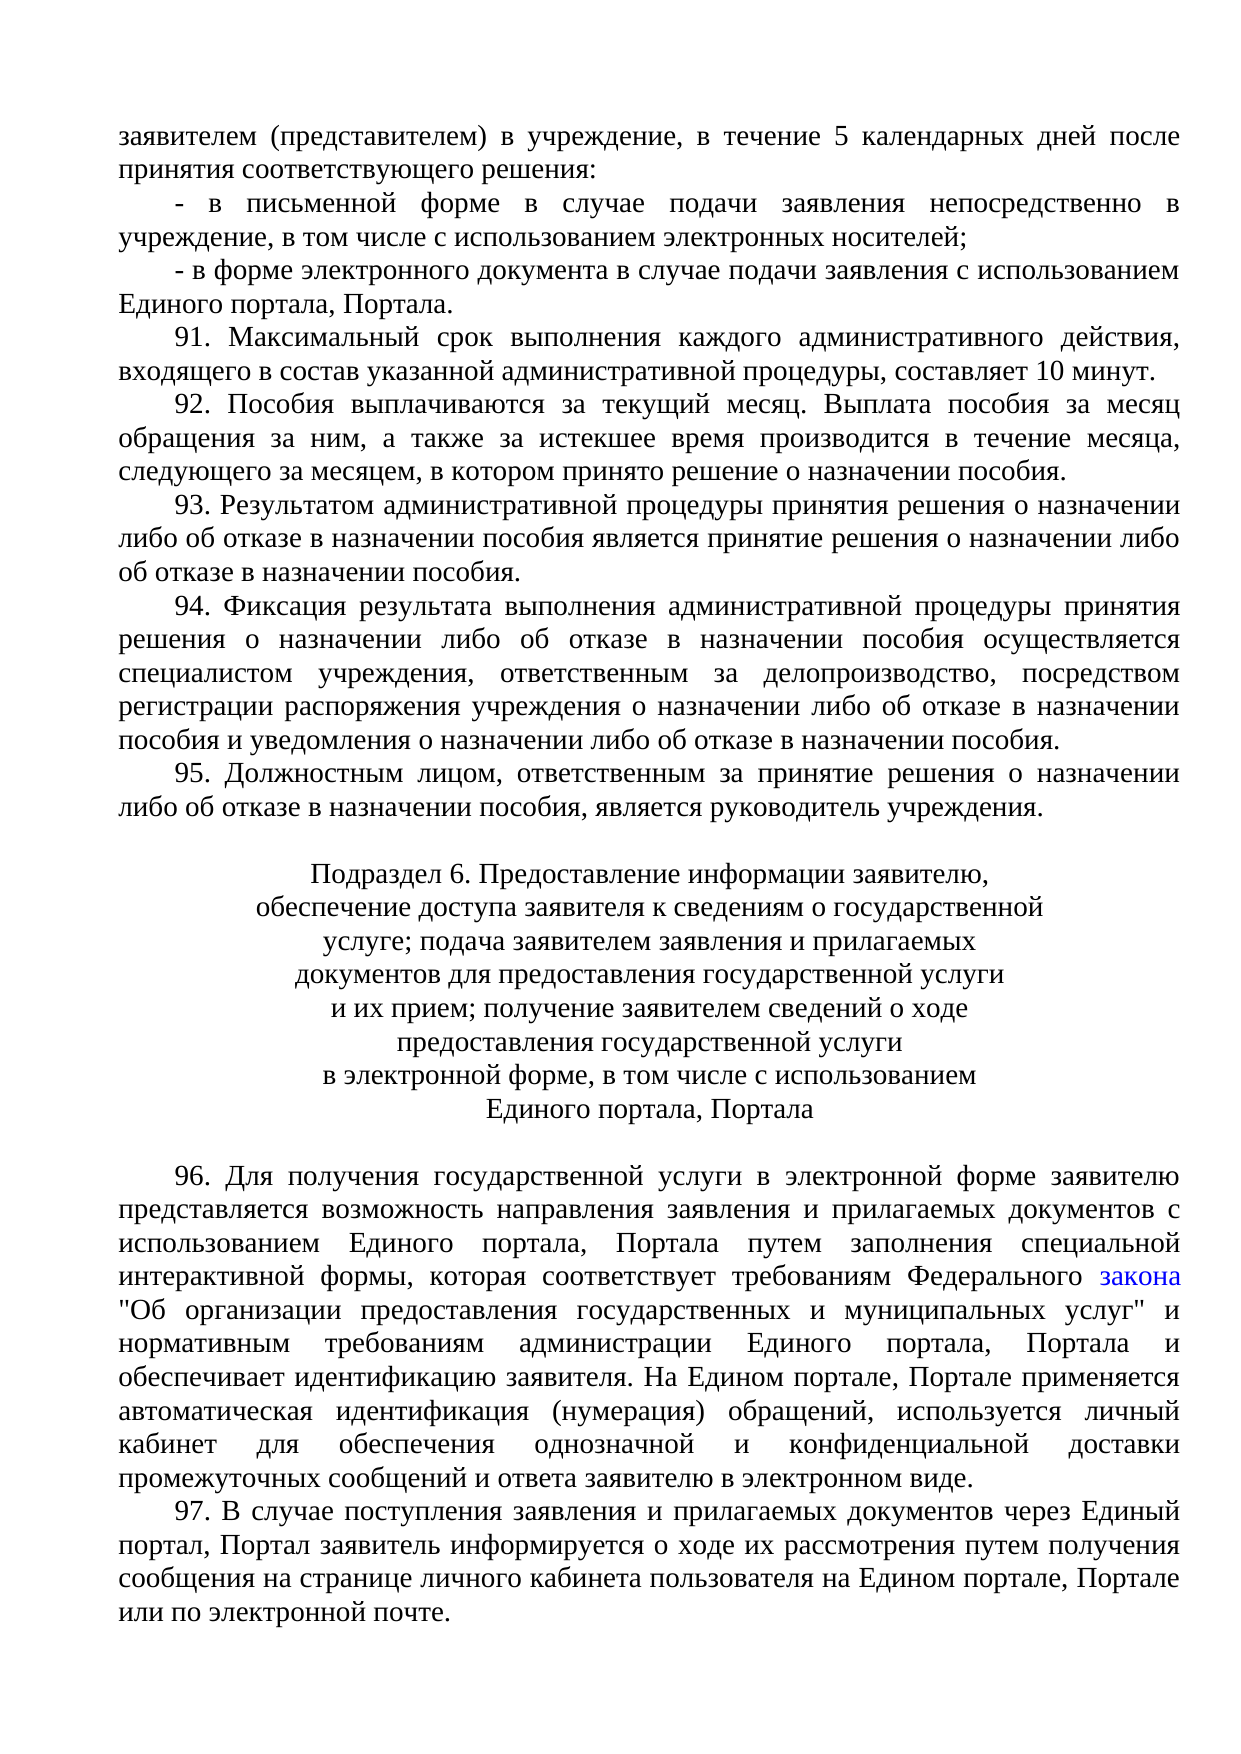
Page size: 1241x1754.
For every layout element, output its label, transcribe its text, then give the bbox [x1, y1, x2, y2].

text в электронной форме, в том числе с использованием [118, 1057, 1181, 1091]
text предоставления государственной услуги [118, 1024, 1181, 1057]
text 96. Для получения государственной услуги в электронной форме заявителю представляется возможность направления заявления и прилагаемых документов с использованием Единого портала, Портала путем заполнения специальной интерактивной формы, которая соответствует требованиям Федерального закона "Об организации предоставления государственных и муниципальных услуг" и нормативным требованиям администрации Единого портала, Портала и обеспечивает идентификацию заявителя. На Едином портале, Портале применяется автоматическая идентификация (нумерация) обращений, используется личный кабинет для обеспечения однозначной и конфиденциальной доставки промежуточных сообщений и ответа заявителю в электронном виде. [118, 1158, 1181, 1493]
text Единого портала, Портала [118, 1091, 1181, 1124]
text 93. Результатом административной процедуры принятия решения о назначении либо об отказе в назначении пособия является принятие решения о назначении либо об отказе в назначении пособия. [118, 487, 1181, 588]
text 95. Должностным лицом, ответственным за принятие решения о назначении либо об отказе в назначении пособия, является руководитель учреждения. [118, 755, 1181, 822]
text 94. Фиксация результата выполнения административной процедуры принятия решения о назначении либо об отказе в назначении пособия осуществляется специалистом учреждения, ответственным за делопроизводство, посредством регистрации распоряжения учреждения о назначении либо об отказе в назначении пособия и уведомления о назначении либо об отказе в назначении пособия. [118, 588, 1181, 755]
text 92. Пособия выплачиваются за текущий месяц. Выплата пособия за месяц обращения за ним, а также за истекшее время производится в течение месяца, следующего за месяцем, в котором принято решение о назначении пособия. [118, 386, 1181, 487]
text обеспечение доступа заявителя к сведениям о государственной [118, 889, 1181, 923]
text Подраздел 6. Предоставление информации заявителю, [118, 856, 1181, 889]
text документов для предоставления государственной услуги [118, 957, 1181, 990]
text 97. В случае поступления заявления и прилагаемых документов через Единый портал, Портал заявитель информируется о ходе их рассмотрения путем получения сообщения на странице личного кабинета пользователя на Едином портале, Портале или по электронной почте. [118, 1493, 1181, 1627]
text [118, 118, 1181, 185]
text услуге; подача заявителем заявления и прилагаемых [118, 923, 1181, 957]
text - в письменной форме в случае подачи заявления непосредственно в учреждение, в том числе с использованием электронных носителей; [118, 185, 1181, 252]
text - в форме электронного документа в случае подачи заявления с использованием Единого портала, Портала. [118, 252, 1181, 319]
text 91. Максимальный срок выполнения каждого административного действия, входящего в состав указанной административной процедуры, составляет 10 минут. [118, 319, 1181, 386]
text и их прием; получение заявителем сведений о ходе [118, 990, 1181, 1024]
